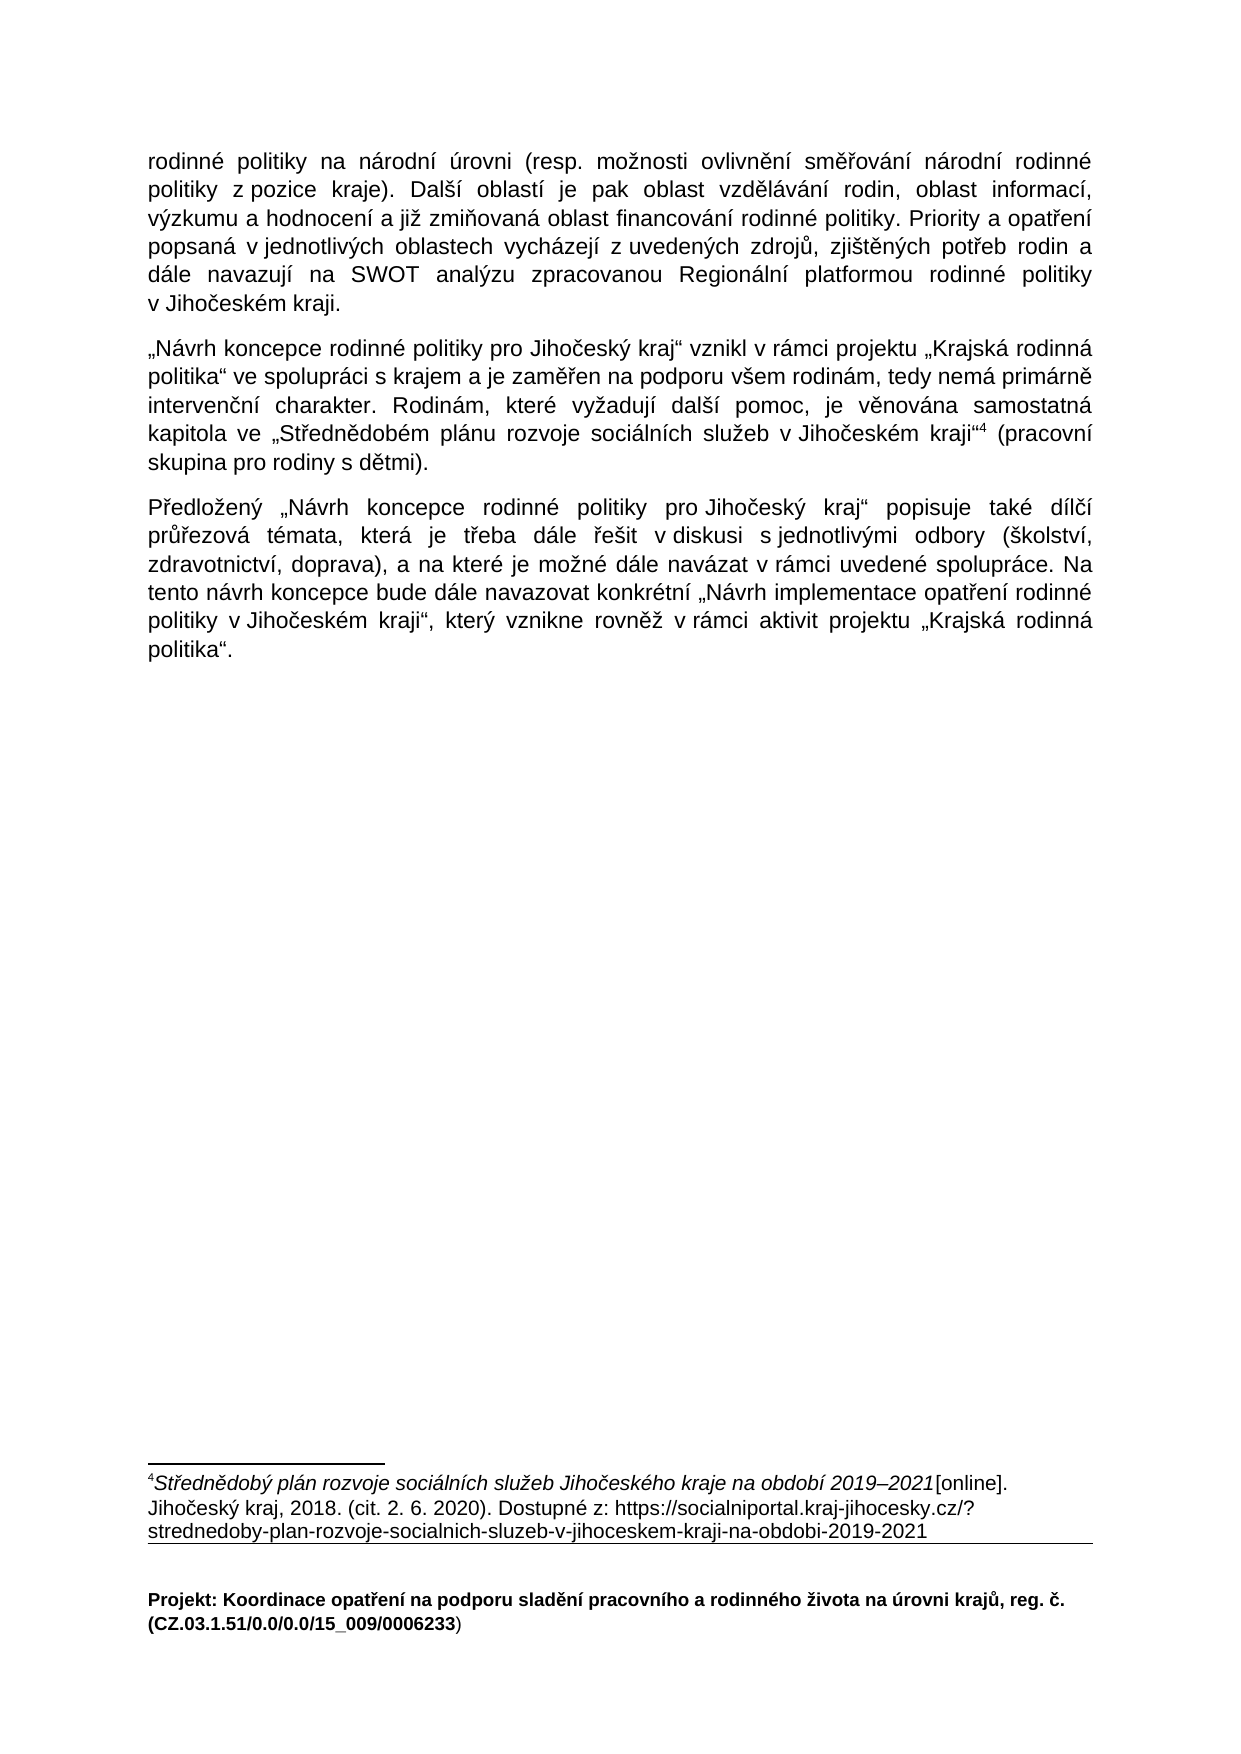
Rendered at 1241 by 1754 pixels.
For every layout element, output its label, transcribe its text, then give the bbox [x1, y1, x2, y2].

text Předložený „Návrh koncepce rodinné politiky pro Jihočeský kraj“ popisuje také dílčí průřezová témata, která je třeba dále řešit v diskusi s jednotlivými odbory (školství, zdravotnictví, doprava), a na které je možné dále navázat v rámci uvedené spolupráce. Na tento návrh koncepce bude dále navazovat konkrétní „Návrh implementace opatření rodinné politiky v Jihočeském kraji“, který vznikne rovněž v rámci aktivit projektu „Krajská rodinná politika“. [148, 494, 1093, 662]
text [148, 148, 1093, 316]
text „Návrh koncepce rodinné politiky pro Jihočeský kraj“ vznikl v rámci projektu „Krajská rodinná politika“ ve spolupráci s krajem a je zaměřen na podporu všem rodinám, tedy nemá primárně intervenční charakter. Rodinám, které vyžadují další pomoc, je věnována samostatná kapitola ve „Střednědobém plánu rozvoje sociálních služeb v Jihočeském kraji“ (pracovní skupina pro rodiny s dětmi). [148, 335, 1093, 475]
